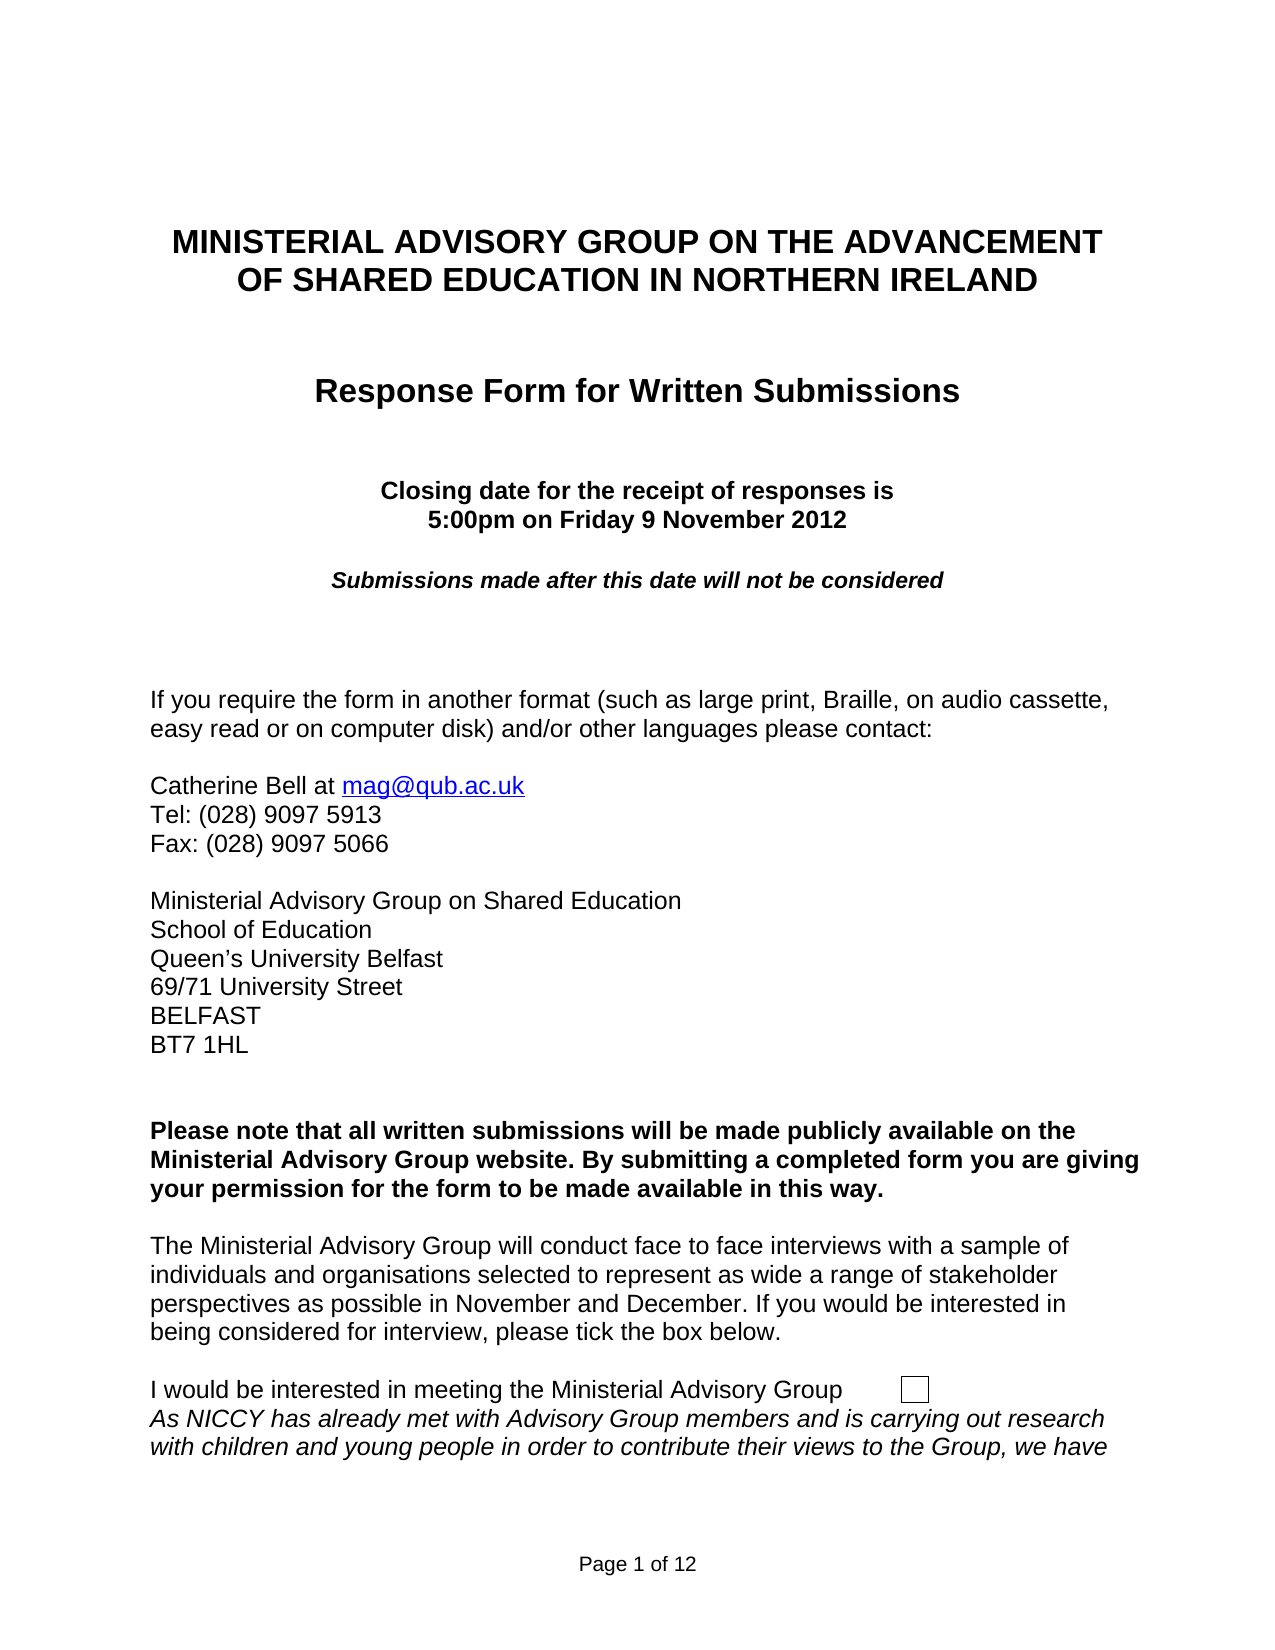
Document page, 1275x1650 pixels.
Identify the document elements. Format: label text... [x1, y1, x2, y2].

text The Ministerial Advisory Group will conduct face to face interviews with a sample of individuals and organisations selected to represent as wide a range of stakeholder perspectives as possible in November and December. If you would be interested in being considered for interview, please tick the box below. [150, 1231, 1125, 1346]
text Response Form for Written Submissions [150, 371, 1125, 409]
text Submissions made after this date will not be considered [150, 567, 1125, 594]
text Closing date for the receipt of responses is [150, 476, 1125, 505]
text Please note that all written submissions will be made publicly available on the Ministerial Advisory Group website. By submitting a completed form you are giving your permission for the form to be made available in this way. [150, 1116, 1197, 1202]
text Ministerial Advisory Group on Shared Education [150, 886, 1125, 915]
text Queen’s University Belfast [150, 943, 1125, 972]
text If you require the form in another format (such as large print, Braille, on audio cassette, easy read or on computer disk) and/or other languages please contact: [150, 685, 1125, 742]
text MINISTERIAL ADVISORY GROUP ON THE ADVANCEMENT OF SHARED EDUCATION IN [150, 222, 1125, 299]
text Tel: (028) 9097 5913 [150, 800, 1125, 828]
text BT7 1HL [150, 1030, 1125, 1058]
text I would be interested in meeting the Ministerial Advisory Group [150, 1375, 1197, 1403]
text Fax: (028) 9097 5066 [150, 828, 1125, 857]
text Catherine Bell at mag@qub.ac.uk [150, 771, 1125, 800]
text 5:00pm on Friday 9 November 2012 [150, 505, 1125, 534]
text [150, 1403, 1125, 1461]
